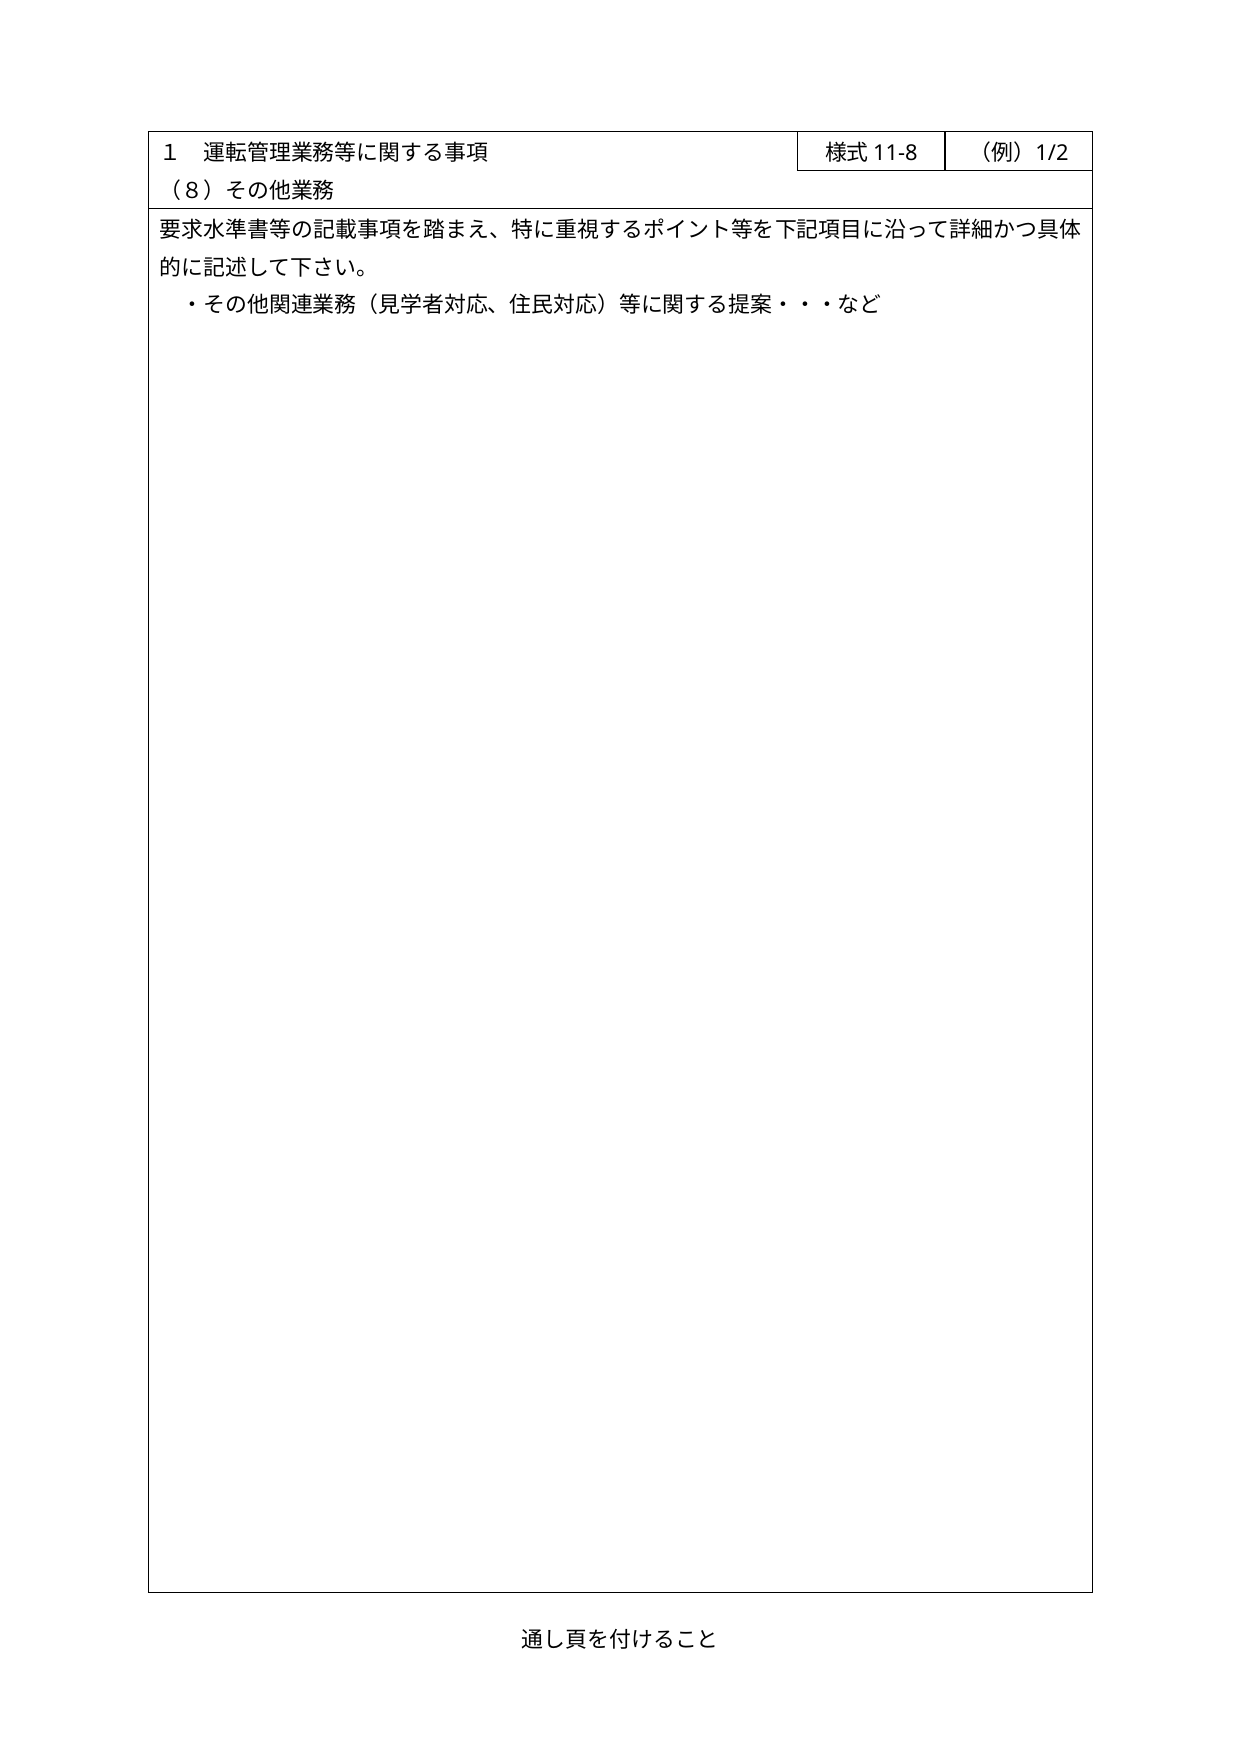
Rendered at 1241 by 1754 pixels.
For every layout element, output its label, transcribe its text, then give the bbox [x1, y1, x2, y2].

table_cell 様式11-8 [798, 132, 944, 169]
table_cell （例）1/2 [946, 132, 1092, 169]
table_cell 要求水準書等の記載事項を踏まえ、特に重視するポイント等を下記項目に沿って詳細かつ具体的に記述して下さい。 ・その他関連業務（見学者対応、住民対応）等に関する提案・・・など [149, 209, 1092, 1592]
table_cell １ 運転管理業務等に関する事項 [149, 132, 797, 169]
table_cell （８）その他業務 [149, 170, 1092, 208]
